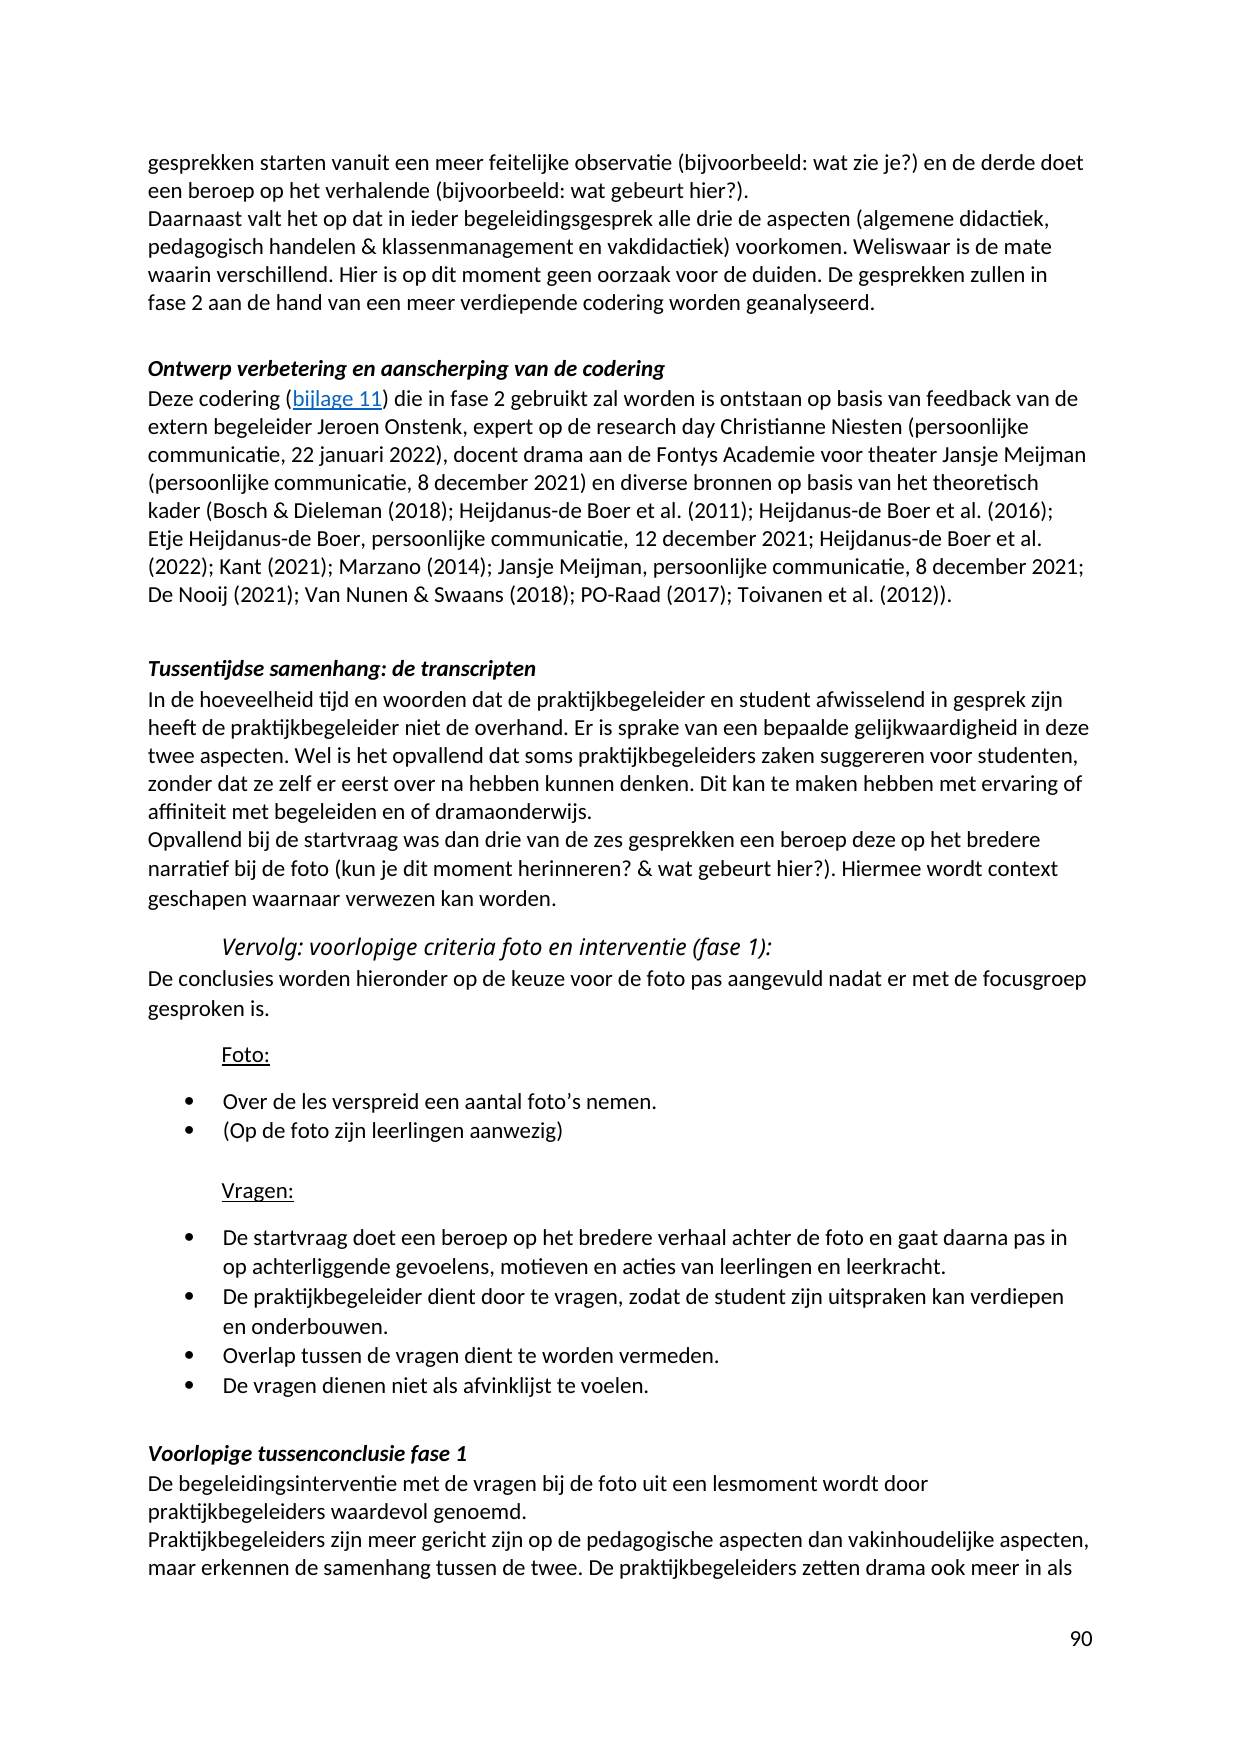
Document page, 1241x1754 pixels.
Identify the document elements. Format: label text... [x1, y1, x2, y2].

subtitle Tussentijdse samenhang: de transcripten [148, 654, 1092, 683]
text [148, 148, 1092, 204]
list Over de les verspreid een aantal foto’s nemen. [185, 1087, 1092, 1115]
text De conclusies worden hieronder op de keuze voor de foto pas aangevuld nadat er met de focusgroep gesproken is. [148, 964, 1092, 1022]
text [148, 1525, 1092, 1581]
text Foto: [148, 1040, 1092, 1068]
list De vragen dienen niet als afvinklijst te voelen. [185, 1371, 1092, 1399]
text Deze codering (bijlage 11) die in fase 2 gebruikt zal worden is ontstaan op basis van feedback van de extern begeleider Jeroen Onstenk, expert op de research day Christianne Niesten (persoonlijke communicatie, 22 januari 2022), docent drama aan de Fontys Academie voor theater Jansje Meijman (persoonlijke communicatie, 8 december 2021) en diverse bronnen op basis van het theoretisch kader (Bosch & Dieleman (2018); Heijdanus-de Boer et al. (2011); Heijdanus-de Boer et al. (2016); Etje Heijdanus-de Boer, persoonlijke communicatie, 12 december 2021; Heijdanus-de Boer et al. (2022); Kant (2021); Marzano (2014); Jansje Meijman, persoonlijke communicatie, 8 december 2021; De Nooij (2021); Van Nunen & Swaans (2018); PO-Raad (2017); Toivanen et al. (2012)). [148, 384, 1092, 608]
list De praktijkbegeleider dient door te vragen, zodat de student zijn uitspraken kan verdiepen en onderbouwen. [185, 1282, 1092, 1340]
text De begeleidingsinterventie met de vragen bij de foto uit een lesmoment wordt door praktijkbegeleiders waardevol genoemd. [148, 1469, 1092, 1525]
text In de hoeveelheid tijd en woorden dat de praktijkbegeleider en student afwisselend in gesprek zijn heeft de praktijkbegeleider niet de overhand. Er is sprake van een bepaalde gelijkwaardigheid in deze twee aspecten. Wel is het opvallend dat soms praktijkbegeleiders zaken suggereren voor studenten, zonder dat ze zelf er eerst over na hebben kunnen denken. Dit kan te maken hebben met ervaring of affiniteit met begeleiden en of dramaonderwijs. [148, 685, 1092, 825]
text Vragen: [148, 1176, 1092, 1204]
list De startvraag doet een beroep op het bredere verhaal achter de foto en gaat daarna pas in op achterliggende gevoelens, motieven en acties van leerlingen en leerkracht. [185, 1223, 1092, 1280]
text Opvallend bij de startvraag was dan drie van de zes gesprekken een beroep deze op het bredere narratief bij de foto (kun je dit moment herinneren? & wat gebeurt hier?). Hiermee wordt context geschapen waarnaar verwezen kan worden. [148, 825, 1092, 912]
subtitle Vervolg: voorlopige criteria foto en interventie (fase 1): [221, 931, 1092, 962]
subtitle Voorlopige tussenconclusie fase 1 [148, 1439, 1092, 1467]
list (Op de foto zijn leerlingen aanwezig) [185, 1116, 1092, 1144]
text Daarnaast valt het op dat in ieder begeleidingsgesprek alle drie de aspecten (algemene didactiek, pedagogisch handelen & klassenmanagement en vakdidactiek) voorkomen. Weliswaar is de mate waarin verschillend. Hier is op dit moment geen oorzaak voor de duiden. De gesprekken zullen in fase 2 aan de hand van een meer verdiepende codering worden geanalyseerd. [148, 204, 1092, 316]
subtitle Ontwerp verbetering en aanscherping van de codering [148, 354, 1092, 382]
list Overlap tussen de vragen dient te worden vermeden. [185, 1341, 1092, 1369]
